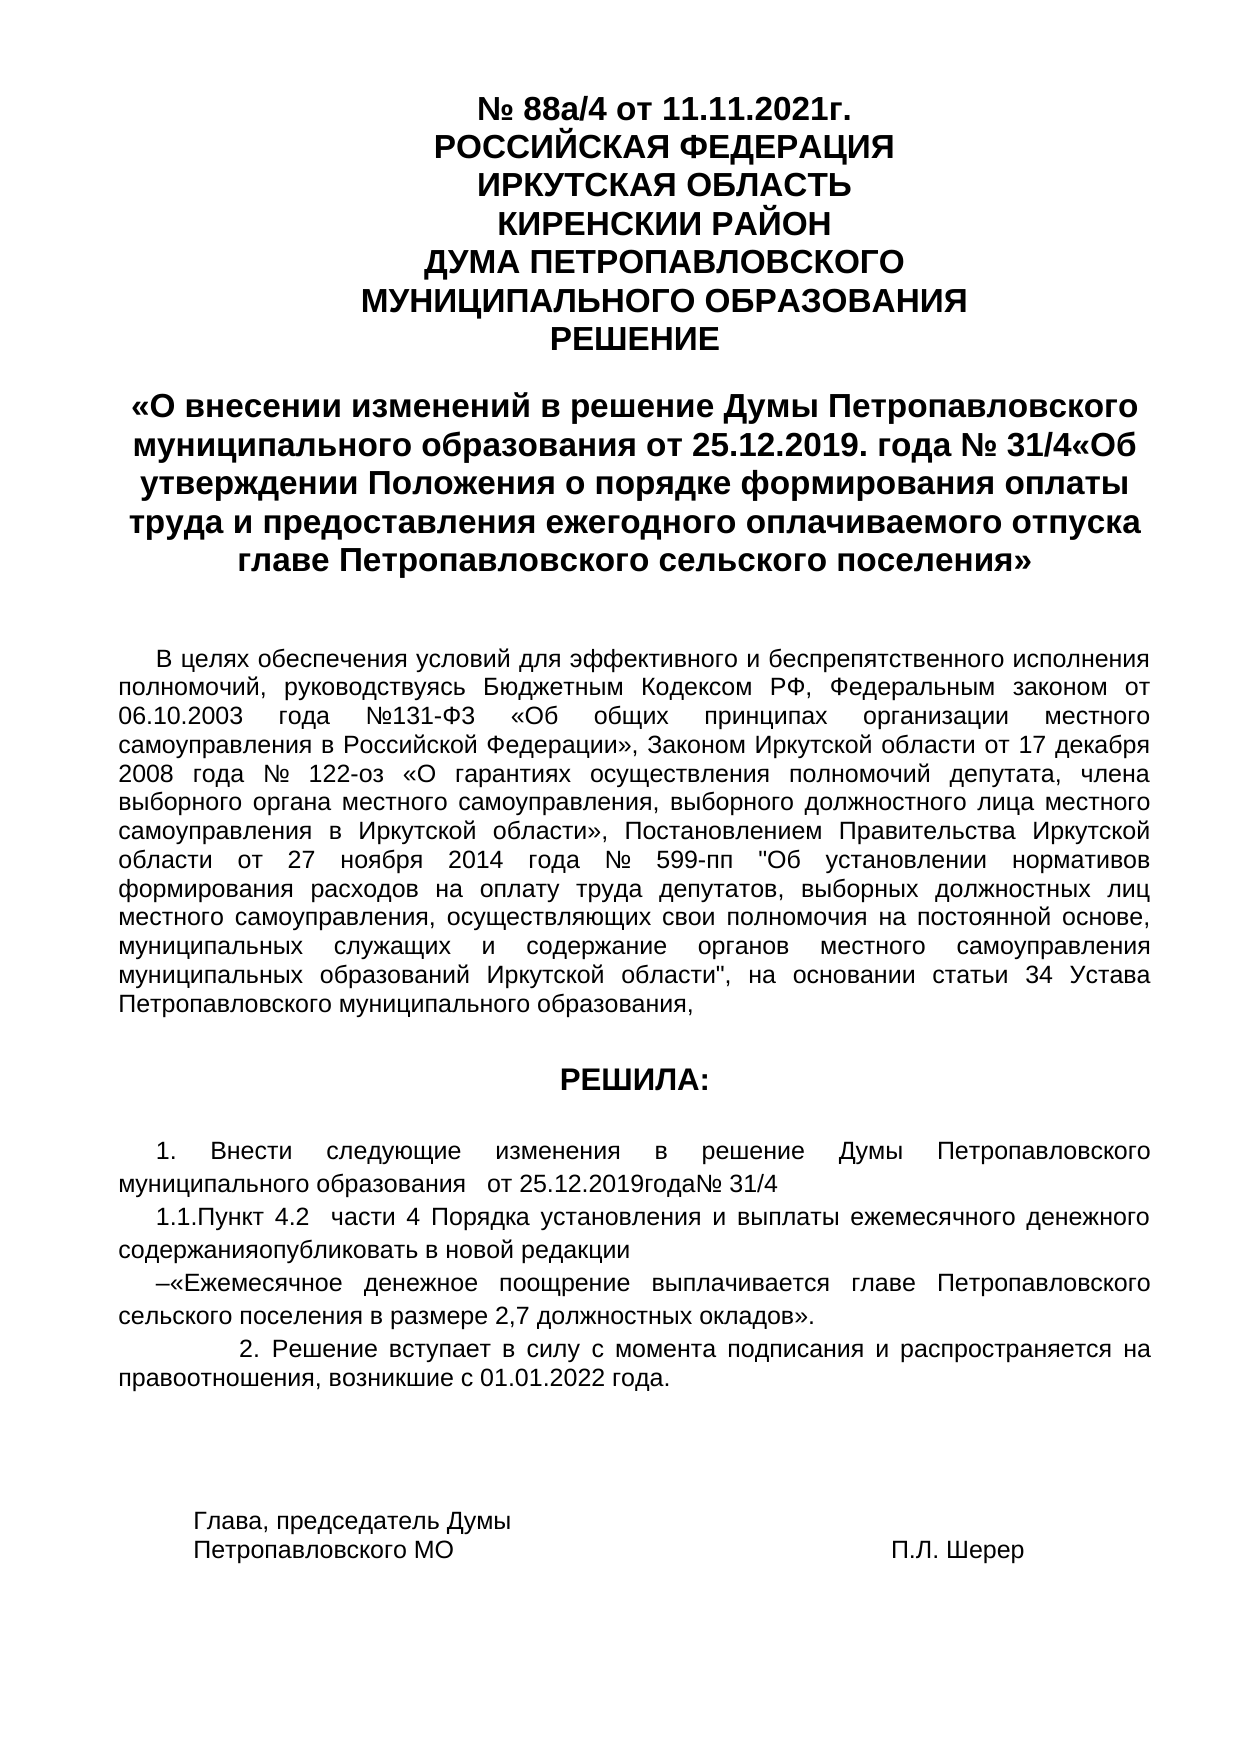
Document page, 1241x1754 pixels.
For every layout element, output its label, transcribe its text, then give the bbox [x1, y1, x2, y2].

text Глава, председатель Думы [118, 1506, 1152, 1535]
text В целях обеспечения условий для эффективного и беспрепятственного исполнения полномочий, руководствуясь Бюджетным Кодексом РФ, Федеральным законом от 06.10.2003 года №131-Ф3 «Об общих принципах организации местного самоуправления в Российской Федерации», Законом Иркутской области от 17 декабря 2008 года № 122-оз «О гарантиях осуществления полномочий депутата, члена выборного органа местного самоуправления, выборного должностного лица местного самоуправления в Иркутской области», Постановлением Правительства Иркутской области от 27 ноября 2014 года № 599-пп "Об установлении нормативов формирования расходов на оплату труда депутатов, выборных должностных лиц местного самоуправления, осуществляющих свои полномочия на постоянной основе, муниципальных служащих и содержание органов местного самоуправления муниципальных образований Иркутской области", на основании статьи 34 Устава Петропавловского муниципального образования, [118, 644, 1152, 1017]
text РОССИЙСКАЯ ФЕДЕРАЦИЯ [118, 127, 1152, 166]
text № 88а/4 от 11.11.2021г. [118, 89, 1152, 127]
text МУНИЦИПАЛЬНОГО ОБРАЗОВАНИЯ [118, 281, 1152, 319]
text РЕШИЛА: [118, 1061, 1152, 1097]
text Петропавловского МО П.Л. Шерер [118, 1535, 1152, 1564]
text РЕШЕНИЕ [118, 319, 1152, 358]
text –«Ежемесячное денежное поощрение выплачивается главе Петропавловского сельского поселения в размере 2,7 должностных окладов». [118, 1268, 1152, 1329]
text 1.1.Пункт 4.2 части 4 Порядка установления и выплаты ежемесячного денежного содержанияопубликовать в новой редакции [118, 1202, 1152, 1263]
text «О внесении изменений в решение Думы Петропавловского муниципального образования от 25.12.2019. года № 31/4«Об утверждении Положения о порядке формирования оплаты труда и предоставления ежегодного оплачиваемого отпуска главе Петропавловского сельского поселения» [118, 386, 1152, 579]
text ИРКУТСКАЯ ОБЛАСТЬ [118, 166, 1152, 204]
text 2. Решение вступает в силу с момента подписания и распространяется на правоотношения, возникшие с 01.01.2022 года. [118, 1334, 1152, 1391]
text 1. Внести следующие изменения в решение Думы Петропавловского муниципального образования от 25.12.2019года№ 31/4 [118, 1136, 1152, 1197]
text ДУМА ПЕТРОПАВЛОВСКОГО [118, 242, 1152, 281]
text КИРЕНСКИИ РАЙОН [118, 204, 1152, 242]
